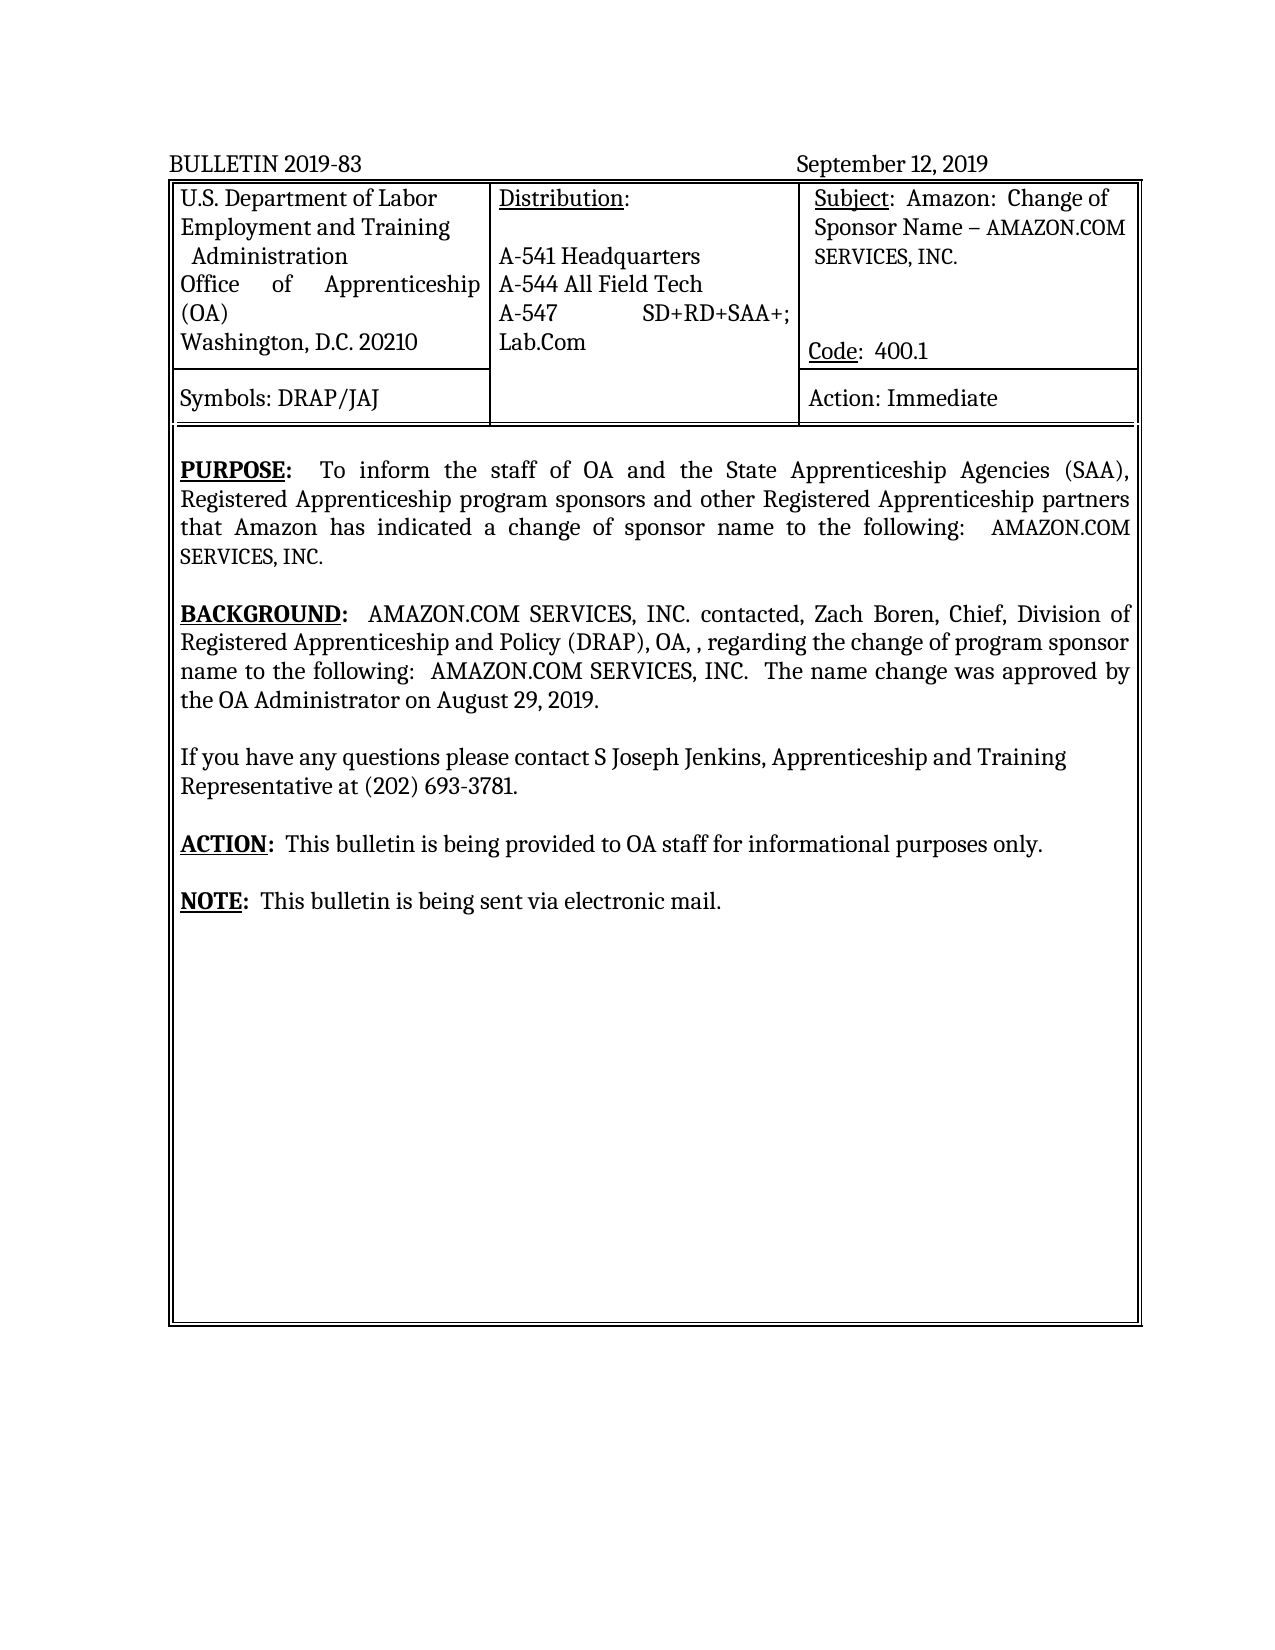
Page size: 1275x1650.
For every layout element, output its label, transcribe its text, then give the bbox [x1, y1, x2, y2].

table_cell Symbols: DRAP/JAJ [174, 370, 489, 422]
table_header Distribution: A-541 Headquarters A-544 All Field Tech A-547 SD+RD+SAA+; Lab.Com [491, 184, 798, 422]
text BULLETIN 2019-83 September 12, 2019 [169, 150, 1125, 179]
table_header U.S. Department of Labor Employment and Training Administration Office of Apprenticeship (OA) Washington, D.C. 20210 [174, 184, 489, 368]
table_cell PURPOSE: To inform the staff of OA and the State Apprenticeship Agencies (SAA), Registered Apprenticeship program sponsors and other Registered Apprenticeship partners that Amazon has indicated a change of sponsor name to the following: AMAZON.COM SERVICES, INC. BACKGROUND: AMAZON.COM SERVICES, INC. contacted, Zach Boren, Chief, Division of Registered Apprenticeship and Policy (DRAP), OA, , regarding the change of program sponsor name to the following: AMAZON.COM SERVICES, INC. The name change was approved by the OA Administrator on August 29, 2019. If you have any questions please contact S Joseph Jenkins, Apprenticeship and Training Representative at (202) 693-3781. ACTION: This bulletin is being provided to OA staff for informational purposes only. NOTE: This bulletin is being sent via electronic mail. [171, 422, 1140, 1322]
table_header Subject: Amazon: Change of Sponsor Name – AMAZON.COM SERVICES, INC. Code: 400.1 [800, 184, 1137, 368]
table_cell Action: Immediate [800, 370, 1137, 422]
